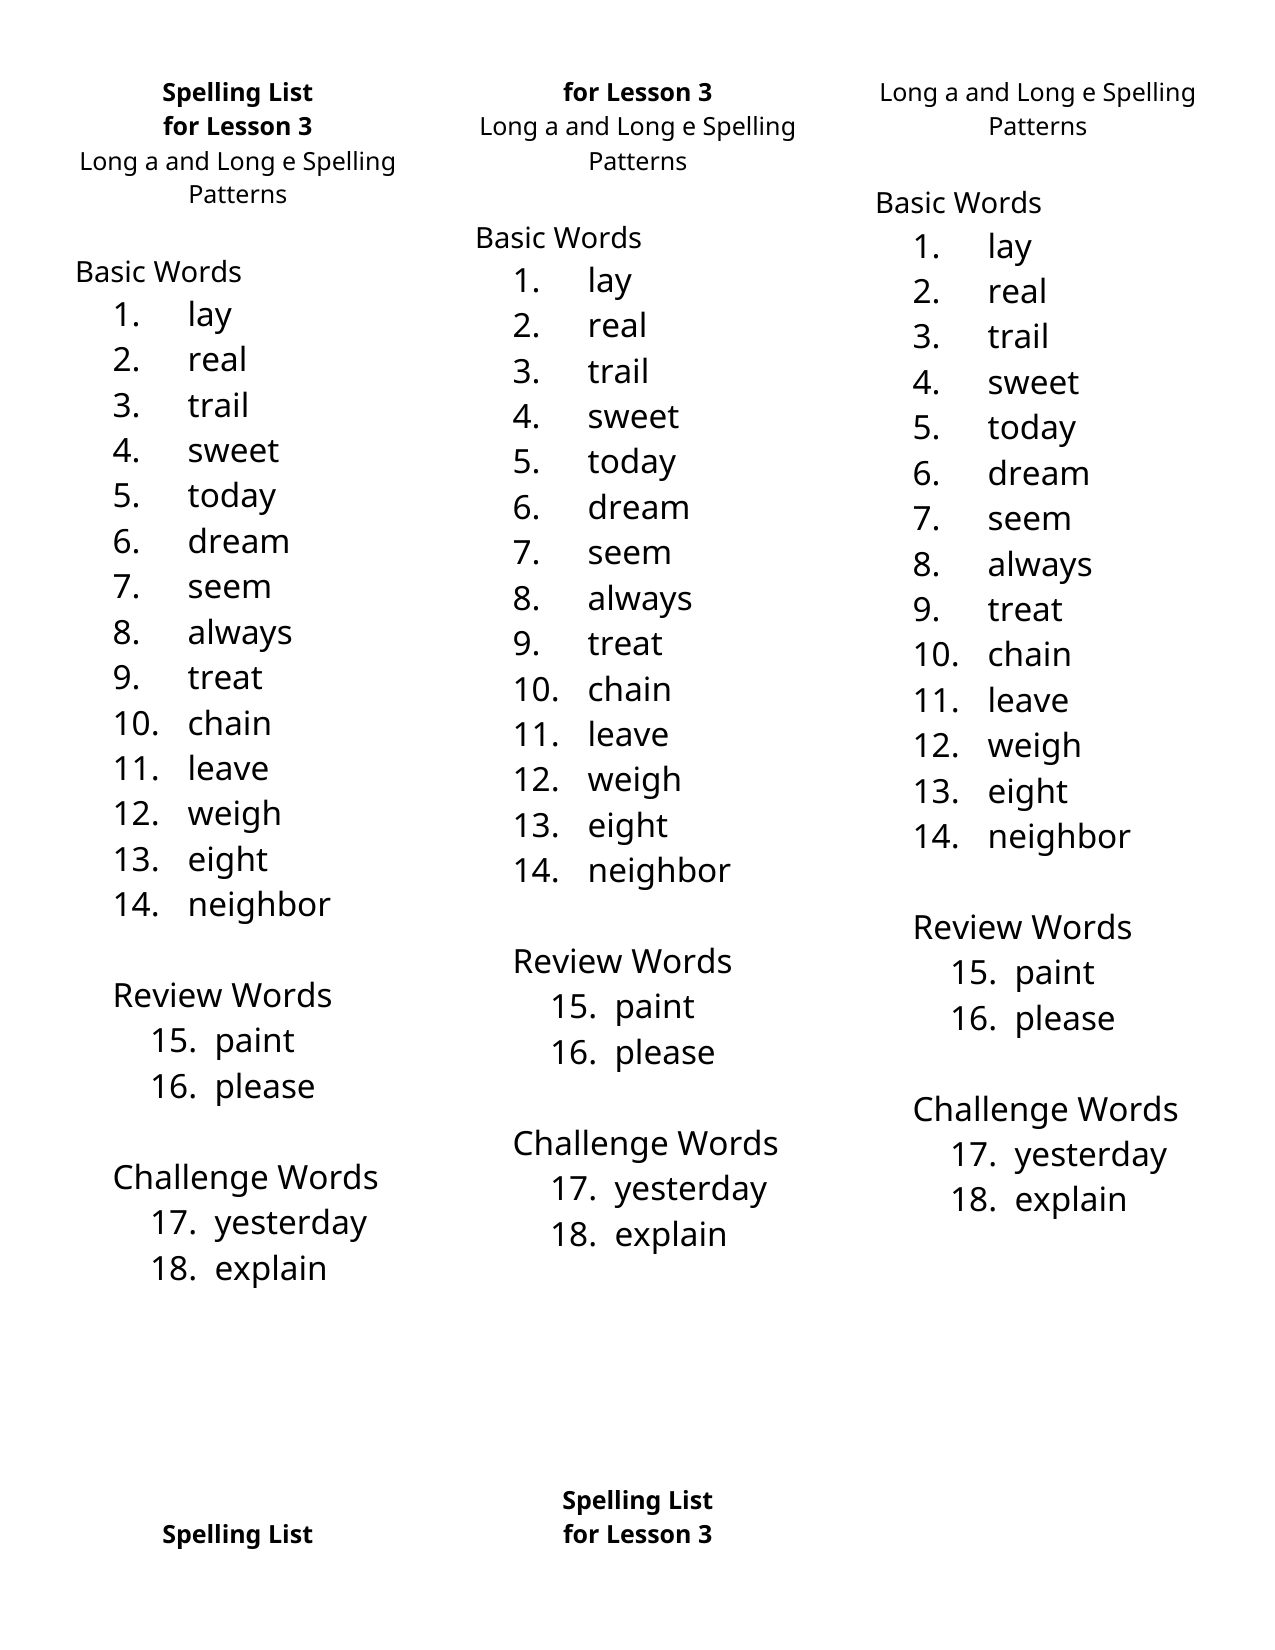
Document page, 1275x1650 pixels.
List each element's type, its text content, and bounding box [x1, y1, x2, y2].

list lay [512, 257, 800, 302]
text Long a and Long e Spelling Patterns [875, 75, 1200, 143]
list eight [912, 767, 1200, 813]
list real [512, 302, 800, 347]
list lay [112, 291, 400, 336]
list today [912, 404, 1200, 449]
list sweet [512, 393, 800, 438]
text 17. yesterday [112, 1199, 400, 1244]
list weigh [912, 722, 1200, 767]
list sweet [112, 427, 400, 472]
list dream [912, 449, 1200, 495]
text 15. paint [112, 1017, 400, 1063]
text 18. explain [75, 1244, 400, 1290]
text Review Words [912, 904, 1200, 949]
list real [112, 336, 400, 381]
list treat [512, 620, 800, 665]
list seem [912, 495, 1200, 540]
text 16. please [112, 1063, 400, 1108]
text Long a and Long e Spelling Patterns [475, 109, 800, 177]
list always [912, 540, 1200, 586]
list treat [112, 654, 400, 699]
list seem [112, 563, 400, 608]
text Basic Words [75, 251, 400, 291]
list weigh [512, 756, 800, 802]
text for Lesson 3 [475, 75, 800, 109]
list chain [112, 699, 400, 745]
text Spelling List [475, 1483, 800, 1517]
text Review Words [112, 972, 400, 1017]
list sweet [912, 359, 1200, 404]
list today [512, 438, 800, 484]
list neighbor [112, 881, 400, 926]
text 18. explain [875, 1176, 1200, 1222]
text 16. please [512, 1029, 800, 1074]
list chain [512, 665, 800, 711]
list dream [112, 518, 400, 563]
list trail [912, 313, 1200, 359]
list trail [112, 381, 400, 427]
list trail [512, 347, 800, 393]
text Basic Words [475, 217, 800, 257]
text 16. please [912, 994, 1200, 1040]
list seem [512, 529, 800, 574]
list lay [912, 222, 1200, 268]
list weigh [112, 790, 400, 836]
list neighbor [512, 847, 800, 892]
list treat [912, 586, 1200, 631]
text 15. paint [512, 983, 800, 1029]
text for Lesson 3 [475, 1517, 800, 1551]
list always [112, 608, 400, 654]
text Long a and Long e Spelling Patterns [75, 143, 400, 211]
list today [112, 472, 400, 518]
text 15. paint [912, 949, 1200, 994]
text Challenge Words [512, 1119, 800, 1165]
text Review Words [512, 938, 800, 983]
text Basic Words [875, 183, 1200, 222]
text 18. explain [475, 1210, 800, 1256]
list chain [912, 631, 1200, 677]
list eight [112, 836, 400, 881]
list real [912, 268, 1200, 313]
text Spelling List [75, 1517, 400, 1551]
text Challenge Words [912, 1085, 1200, 1131]
text Challenge Words [112, 1153, 400, 1199]
list eight [512, 802, 800, 847]
text for Lesson 3 [75, 109, 400, 143]
list always [512, 574, 800, 620]
text 17. yesterday [512, 1165, 800, 1210]
list leave [512, 711, 800, 756]
list neighbor [912, 813, 1200, 858]
text Spelling List [75, 75, 400, 109]
list leave [112, 745, 400, 790]
text 17. yesterday [912, 1131, 1200, 1176]
list dream [512, 484, 800, 529]
list leave [912, 677, 1200, 722]
